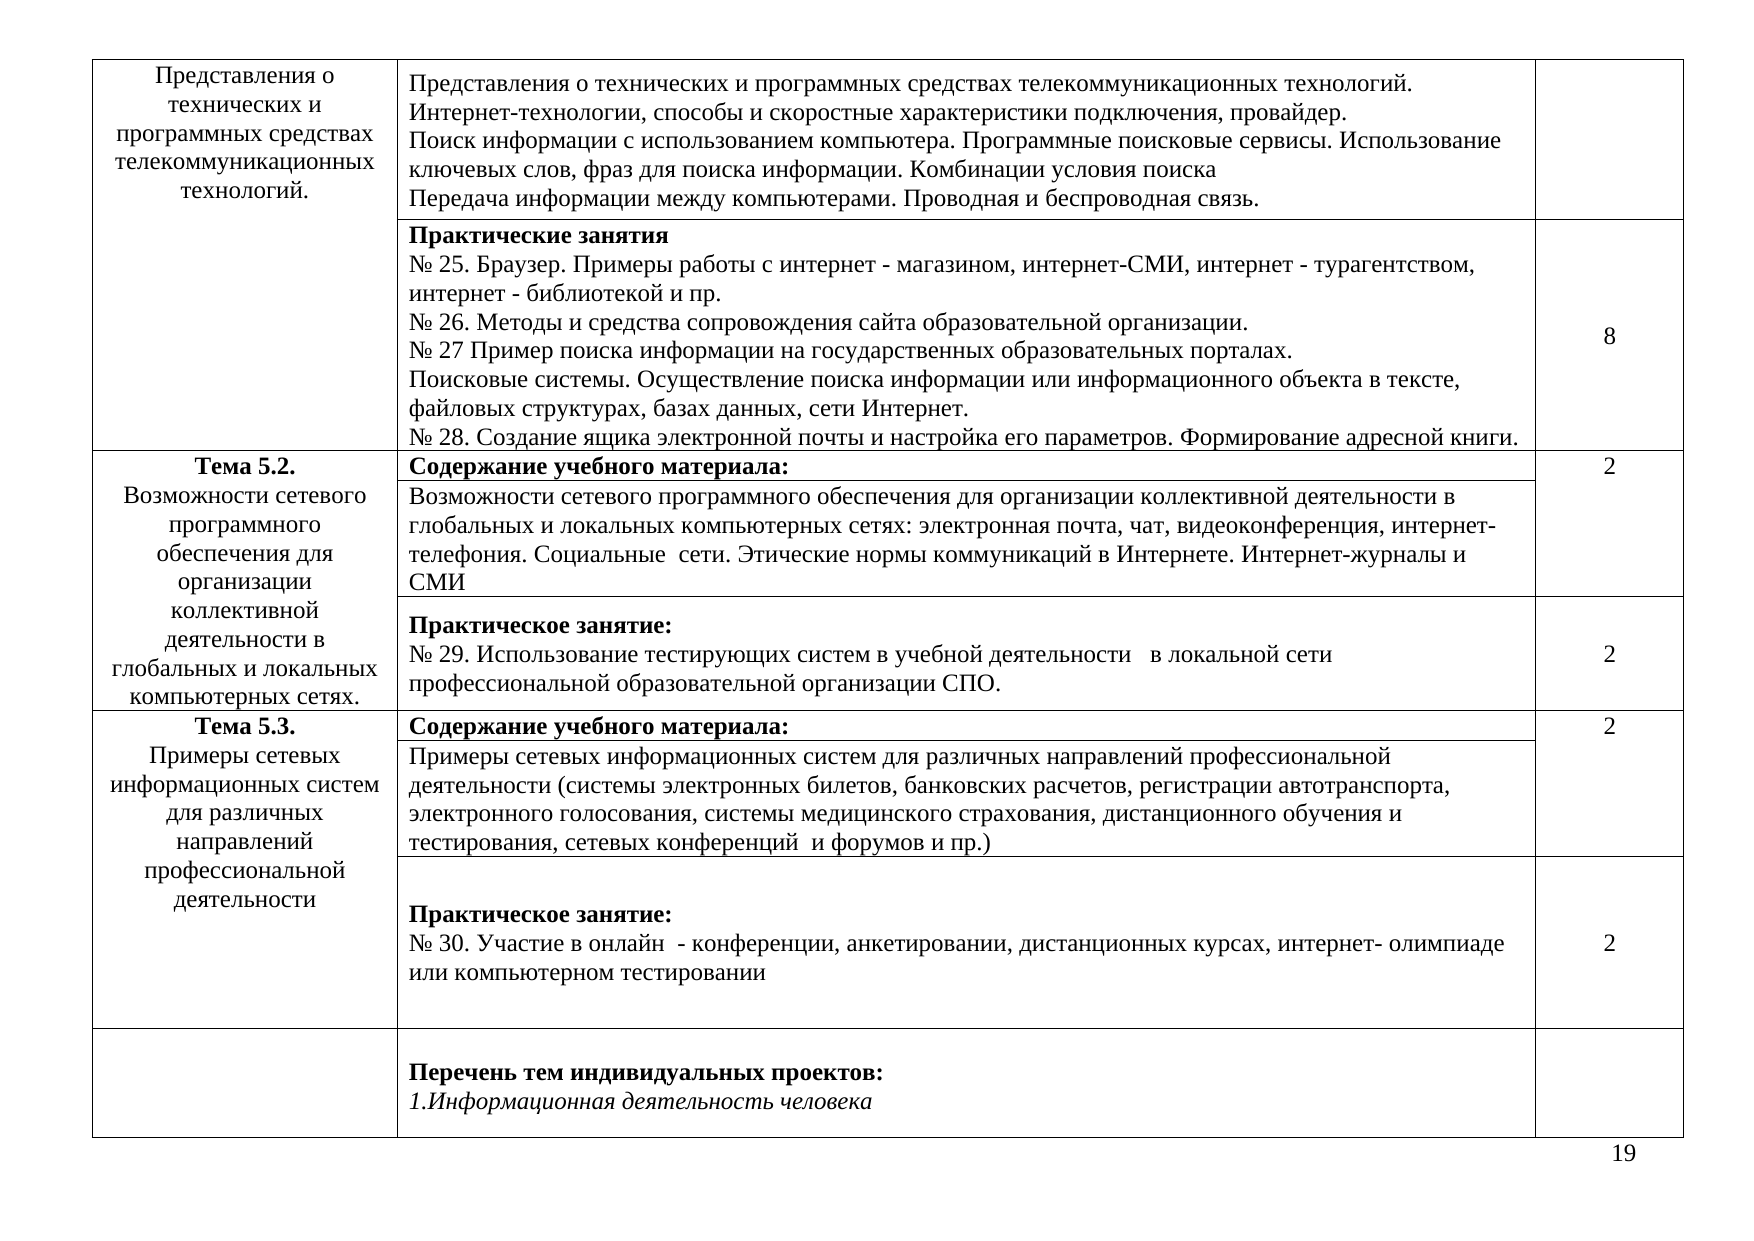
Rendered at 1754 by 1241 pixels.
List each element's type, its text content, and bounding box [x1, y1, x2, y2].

table_cell 8 [1536, 220, 1683, 450]
table_cell 2 [1536, 711, 1683, 856]
table_cell Практическое занятие: № 29. Использование тестирующих систем в учебной деятельности в локальной сети профессиональной образовательной организации СПО. [398, 597, 1535, 710]
table_cell 2 [1536, 451, 1683, 596]
table_cell Практические занятия № 25. Браузер. Примеры работы с интернет - магазином, интернет-СМИ, интернет - турагентством, интернет - библиотекой и пр. № 26. Методы и средства сопровождения сайта образовательной организации. № 27 Пример поиска информации на государственных образовательных порталах. Поисковые системы. Осуществление поиска информации или информационного объекта в тексте, файловых структурах, базах данных, сети Интернет. № 28. Создание ящика электронной почты и настройка его параметров. Формирование адресной книги. [398, 220, 1535, 450]
table_cell Примеры сетевых информационных систем для различных направлений профессиональной деятельности (системы электронных билетов, банковских расчетов, регистрации автотранспорта, электронного голосования, системы медицинского страхования, дистанционного обучения и тестирования, сетевых конференций и форумов и пр.) [398, 741, 1535, 856]
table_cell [398, 1029, 1535, 1137]
table_cell Тема 5.2. Возможности сетевого программного обеспечения для организации коллективной деятельности в глобальных и локальных компьютерных сетях. [93, 451, 397, 710]
table_cell Тема 5.3. Примеры сетевых информационных систем для различных направлений профессиональной деятельности [93, 711, 397, 1027]
table_cell Возможности сетевого программного обеспечения для организации коллективной деятельности в глобальных и локальных компьютерных сетях: электронная почта, чат, видеоконференция, интернет-телефония. Социальные сети. Этические нормы коммуникаций в Интернете. Интернет-журналы и СМИ [398, 481, 1535, 596]
table_cell Содержание учебного материала: [398, 451, 1535, 480]
table_cell 8 [1536, 60, 1683, 219]
table_cell [93, 1029, 397, 1137]
table_cell 2 [1536, 597, 1683, 710]
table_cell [93, 60, 397, 450]
table_cell 2 [1536, 857, 1683, 1027]
table_cell [1536, 1029, 1683, 1137]
table_cell Содержание учебного материала: [398, 711, 1535, 740]
table_cell Практическое занятие: № 30. Участие в онлайн - конференции, анкетировании, дистанционных курсах, интернет- олимпиаде или компьютерном тестировании [398, 857, 1535, 1027]
table_cell Представления о технических и программных средствах телекоммуникационных технологий. Интернет-технологии, способы и скоростные характеристики подключения, провайдер. Поиск информации с использованием компьютера. Программные поисковые сервисы. Использование ключевых слов, фраз для поиска информации. Комбинации условия поиска Передача информации между компьютерами. Проводная и беспроводная связь. [398, 60, 1535, 219]
